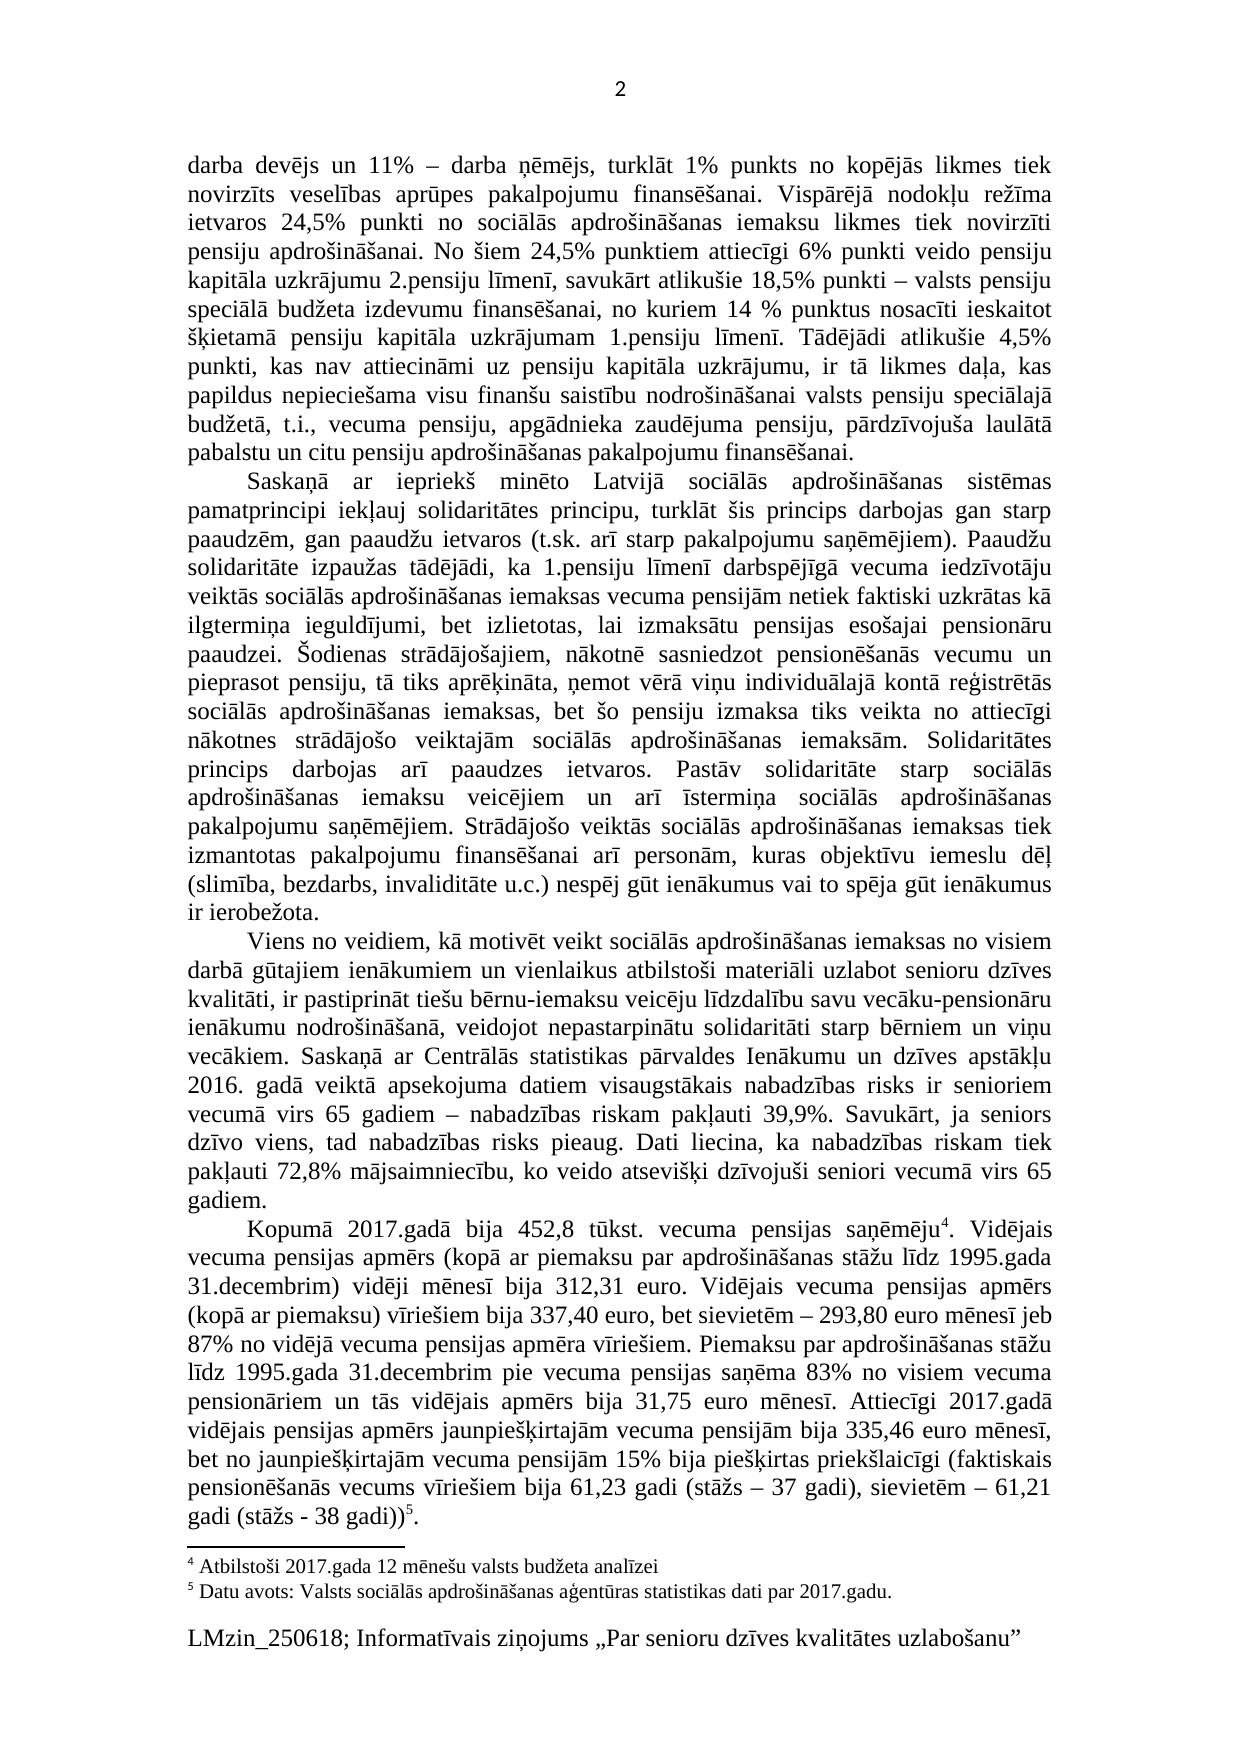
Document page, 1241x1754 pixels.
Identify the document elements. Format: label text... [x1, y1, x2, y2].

text Viens no veidiem, kā motivēt veikt sociālās apdrošināšanas iemaksas no visiem darbā gūtajiem ienākumiem un vienlaikus atbilstoši materiāli uzlabot senioru dzīves kvalitāti, ir pastiprināt tiešu bērnu-iemaksu veicēju līdzdalību savu vecāku-pensionāru ienākumu nodrošināšanā, veidojot nepastarpinātu solidaritāti starp bērniem un viņu vecākiem. Saskaņā ar Centrālās statistikas pārvaldes Ienākumu un dzīves apstākļu 2016. gadā veiktā apsekojuma datiem visaugstākais nabadzības risks ir senioriem vecumā virs 65 gadiem – nabadzības riskam pakļauti 39,9%. Savukārt, ja seniors dzīvo viens, tad nabadzības risks pieaug. Dati liecina, ka nabadzības riskam tiek pakļauti 72,8% mājsaimniecību, ko veido atsevišķi dzīvojuši seniori vecumā virs 65 gadiem. [187, 926, 1053, 1214]
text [187, 150, 1053, 466]
text Kopumā 2017.gadā bija 452,8 tūkst. vecuma pensijas saņēmēju. Vidējais vecuma pensijas apmērs (kopā ar piemaksu par apdrošināšanas stāžu līdz 1995.gada 31.decembrim) vidēji mēnesī bija 312,31 euro. Vidējais vecuma pensijas apmērs (kopā ar piemaksu) vīriešiem bija 337,40 euro, bet sievietēm – 293,80 euro mēnesī jeb 87% no vidējā vecuma pensijas apmēra vīriešiem. Piemaksu par apdrošināšanas stāžu līdz 1995.gada 31.decembrim pie vecuma pensijas saņēma 83% no visiem vecuma pensionāriem un tās vidējais apmērs bija 31,75 euro mēnesī. Attiecīgi 2017.gadā vidējais pensijas apmērs jaunpiešķirtajām vecuma pensijām bija 335,46 euro mēnesī, bet no jaunpiešķirtajām vecuma pensijām 15% bija piešķirtas priekšlaicīgi (faktiskais pensionēšanās vecums vīriešiem bija 61,23 gadi (stāžs – 37 gadi), sievietēm – 61,21 gadi (stāžs - 38 gadi)). [187, 1214, 1053, 1530]
text Saskaņā ar iepriekš minēto Latvijā sociālās apdrošināšanas sistēmas pamatprincipi iekļauj solidaritātes principu, turklāt šis princips darbojas gan starp paaudzēm, gan paaudžu ietvaros (t.sk. arī starp pakalpojumu saņēmējiem). Paaudžu solidaritāte izpaužas tādējādi, ka 1.pensiju līmenī darbspējīgā vecuma iedzīvotāju veiktās sociālās apdrošināšanas iemaksas vecuma pensijām netiek faktiski uzkrātas kā ilgtermiņa ieguldījumi, bet izlietotas, lai izmaksātu pensijas esošajai pensionāru paaudzei. Šodienas strādājošajiem, nākotnē sasniedzot pensionēšanās vecumu un pieprasot pensiju, tā tiks aprēķināta, ņemot vērā viņu individuālajā kontā reģistrētās sociālās apdrošināšanas iemaksas, bet šo pensiju izmaksa tiks veikta no attiecīgi nākotnes strādājošo veiktajām sociālās apdrošināšanas iemaksām. Solidaritātes princips darbojas arī paaudzes ietvaros. Pastāv solidaritāte starp sociālās apdrošināšanas iemaksu veicējiem un arī īstermiņa sociālās apdrošināšanas pakalpojumu saņēmējiem. Strādājošo veiktās sociālās apdrošināšanas iemaksas tiek izmantotas pakalpojumu finansēšanai arī personām, kuras objektīvu iemeslu dēļ (slimība, bezdarbs, invaliditāte u.c.) nespēj gūt ienākumus vai to spēja gūt ienākumus ir ierobežota. [187, 466, 1053, 926]
